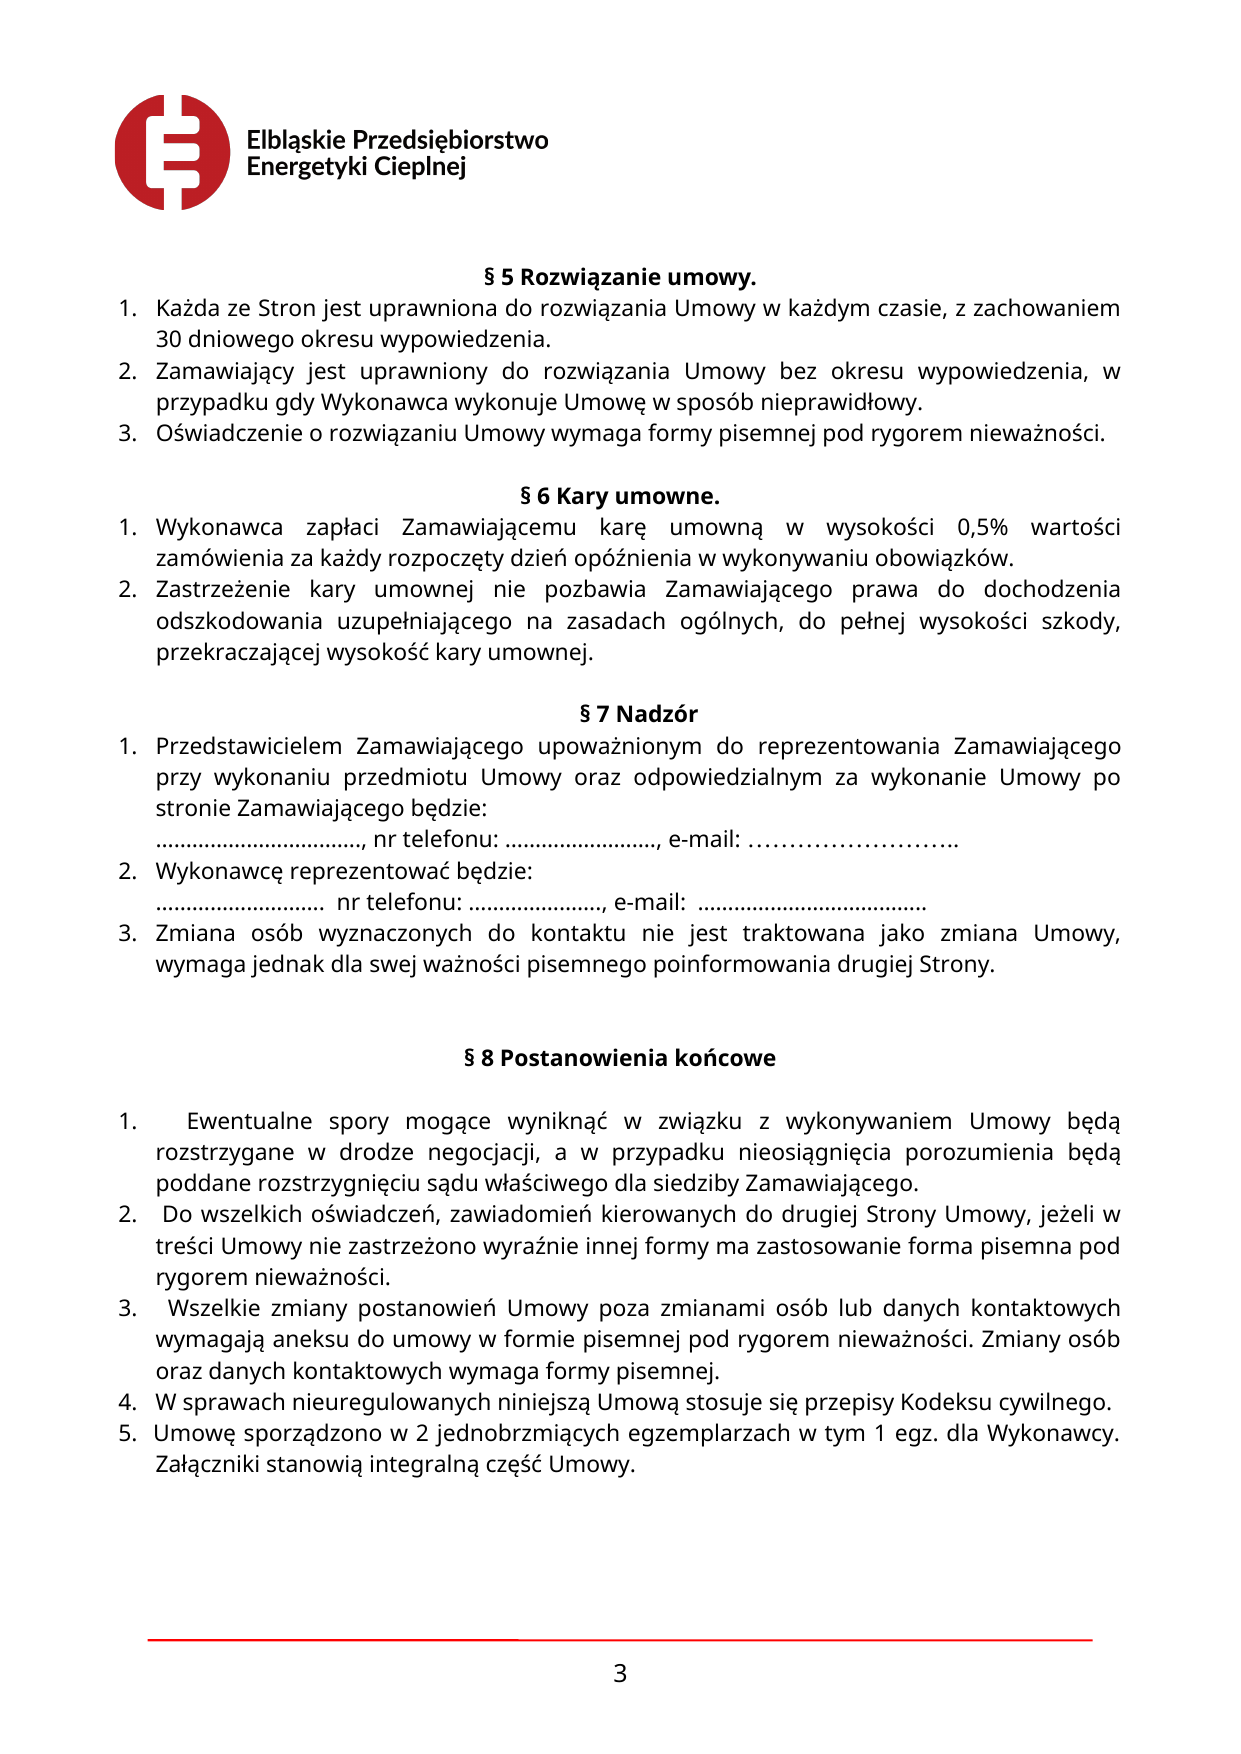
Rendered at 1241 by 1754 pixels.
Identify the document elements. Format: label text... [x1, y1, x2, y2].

text § 5 Rozwiązanie umowy. [118, 261, 1122, 292]
list ………………………. nr telefonu: …………………., e-mail: ……………………………….. [118, 886, 1122, 917]
list Wykonawcę reprezentować będzie: [118, 854, 1122, 886]
list Zmiana osób wyznaczonych do kontaktu nie jest traktowana jako zmiana Umowy, wymaga jednak dla swej ważności pisemnego poinformowania drugiej Strony. [118, 917, 1122, 979]
text ……………………………., nr telefonu: ……………………., e-mail: …………………….. [155, 823, 1122, 854]
list 2. Do wszelkich oświadczeń, zawiadomień kierowanych do drugiej Strony Umowy, jeżeli w treści Umowy nie zastrzeżono wyraźnie innej formy ma zastosowanie forma pisemna pod rygorem nieważności. [118, 1198, 1122, 1292]
list Wykonawca zapłaci Zamawiającemu karę umowną w wysokości 0,5% wartości zamówienia za każdy rozpoczęty dzień opóźnienia w wykonywaniu obowiązków. [118, 511, 1122, 573]
list 4. W sprawach nieuregulowanych niniejszą Umową stosuje się przepisy Kodeksu cywilnego. [118, 1386, 1122, 1417]
list 1. Ewentualne spory mogące wyniknąć w związku z wykonywaniem Umowy będą rozstrzygane w drodze negocjacji, a w przypadku nieosiągnięcia porozumienia będą poddane rozstrzygnięciu sądu właściwego dla siedziby Zamawiającego. [118, 1104, 1122, 1198]
list Zastrzeżenie kary umownej nie pozbawia Zamawiającego prawa do dochodzenia odszkodowania uzupełniającego na zasadach ogólnych, do pełnej wysokości szkody, przekraczającej wysokość kary umownej. [118, 573, 1122, 667]
list 3. Wszelkie zmiany postanowień Umowy poza zmianami osób lub danych kontaktowych wymagają aneksu do umowy w formie pisemnej pod rygorem nieważności. Zmiany osób oraz danych kontaktowych wymaga formy pisemnej. [118, 1292, 1122, 1386]
text § 8 Postanowienia końcowe [118, 1042, 1122, 1073]
list § 7 Nadzór [156, 698, 1122, 729]
list Każda ze Stron jest uprawniona do rozwiązania Umowy w każdym czasie, z zachowaniem 30 dniowego okresu wypowiedzenia. [118, 292, 1122, 354]
list Przedstawicielem Zamawiającego upoważnionym do reprezentowania Zamawiającego przy wykonaniu przedmiotu Umowy oraz odpowiedzialnym za wykonanie Umowy po stronie Zamawiającego będzie: [118, 729, 1122, 823]
list 5. Umowę sporządzono w 2 jednobrzmiących egzemplarzach w tym 1 egz. dla Wykonawcy. Załączniki stanowią integralną część Umowy. [118, 1417, 1122, 1479]
list Zamawiający jest uprawniony do rozwiązania Umowy bez okresu wypowiedzenia, w przypadku gdy Wykonawca wykonuje Umowę w sposób nieprawidłowy. [118, 354, 1122, 417]
picture [114, 95, 549, 210]
text § 6 Kary umowne. [118, 479, 1122, 511]
list Oświadczenie o rozwiązaniu Umowy wymaga formy pisemnej pod rygorem nieważności. [118, 417, 1122, 448]
